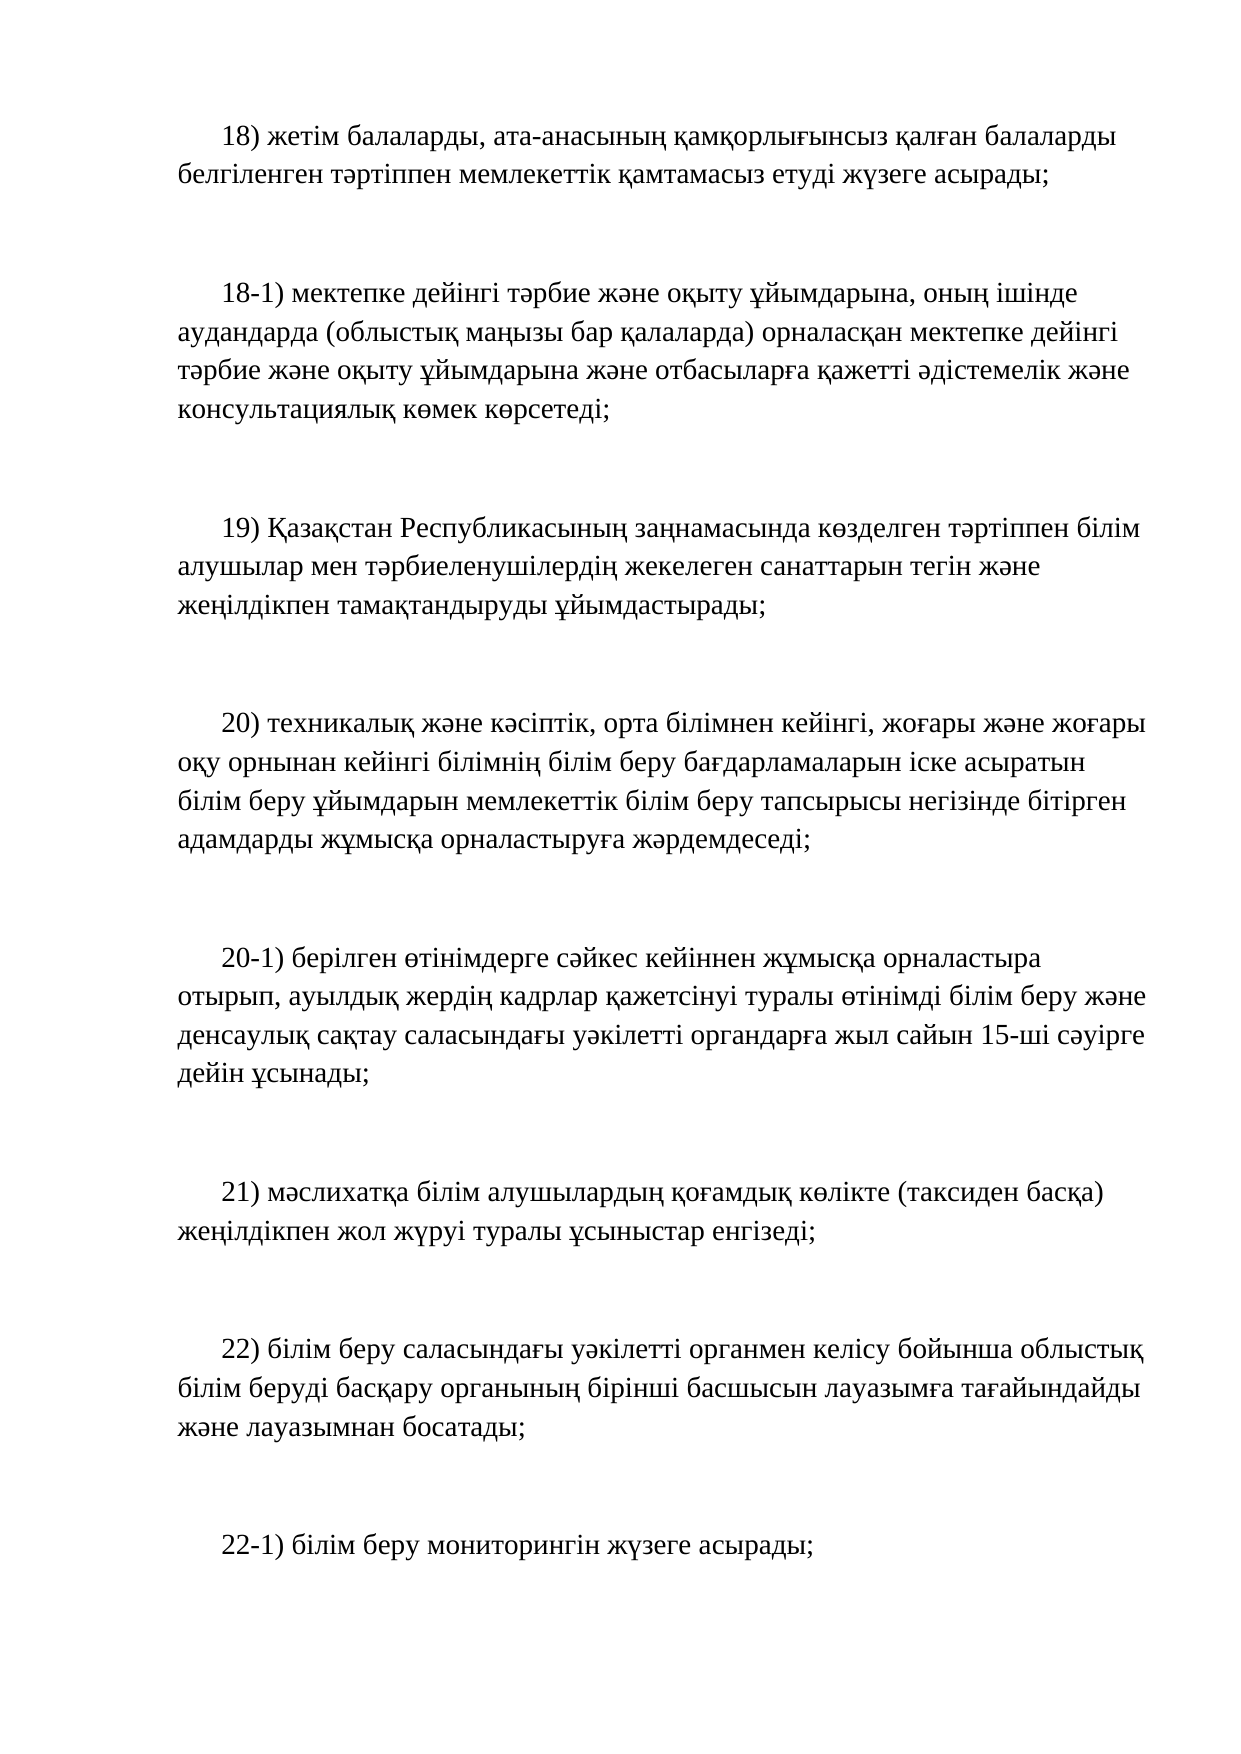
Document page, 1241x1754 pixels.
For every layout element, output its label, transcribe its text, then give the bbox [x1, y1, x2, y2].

text 21) мәслихатқа білім алушылардың қоғамдық көлікте (таксиден басқа) жеңілдікпен жол жүруі туралы ұсыныстар енгізеді; [177, 1174, 1152, 1246]
text 18-1) мектепке дейінгі тәрбие және оқыту ұйымдарына, оның ішінде аудандарда (облыстық маңызы бар қалаларда) орналасқан мектепке дейінгі тәрбие және оқыту ұйымдарына және отбасыларға қажетті әдістемелік және консультациялық көмек көрсетеді; [177, 275, 1152, 424]
text 20) техникалық және кәсіптік, орта білімнен кейінгі, жоғары және жоғары оқу орнынан кейінгі білімнің білім беру бағдарламаларын іске асыратын білім беру ұйымдарын мемлекеттік білім беру тапсырысы негізінде бітірген адамдарды жұмысқа орналастыруға жәрдемдеседі; [177, 706, 1152, 855]
text 20-1) берілген өтінімдерге сәйкес кейіннен жұмысқа орналастыра отырып, ауылдық жердің кадрлар қажетсінуі туралы өтінімді білім беру және денсаулық сақтау саласындағы уәкілетті органдарға жыл сайын 15-ші сәуірге дейін ұсынады; [177, 940, 1152, 1089]
text 18) жетім балаларды, ата-анаcының қамқорлығынсыз қалған балаларды белгіленген тәртіппен мемлекеттік қамтамасыз етуді жүзеге асырады; [177, 118, 1152, 190]
text 22) білім беру саласындағы уәкілетті органмен келісу бойынша облыстық білім беруді басқару органының бірінші басшысын лауазымға тағайындайды және лауазымнан босатады; [177, 1332, 1152, 1442]
text 19) Қазақстан Республикасының заңнамасында көзделген тәртіппен білім алушылар мен тәрбиеленушілердің жекелеген санаттарын тегін және жеңілдікпен тамақтандыруды ұйымдастырады; [177, 510, 1152, 620]
text 22-1) білім беру мониторингін жүзеге асырады; [177, 1527, 1152, 1561]
